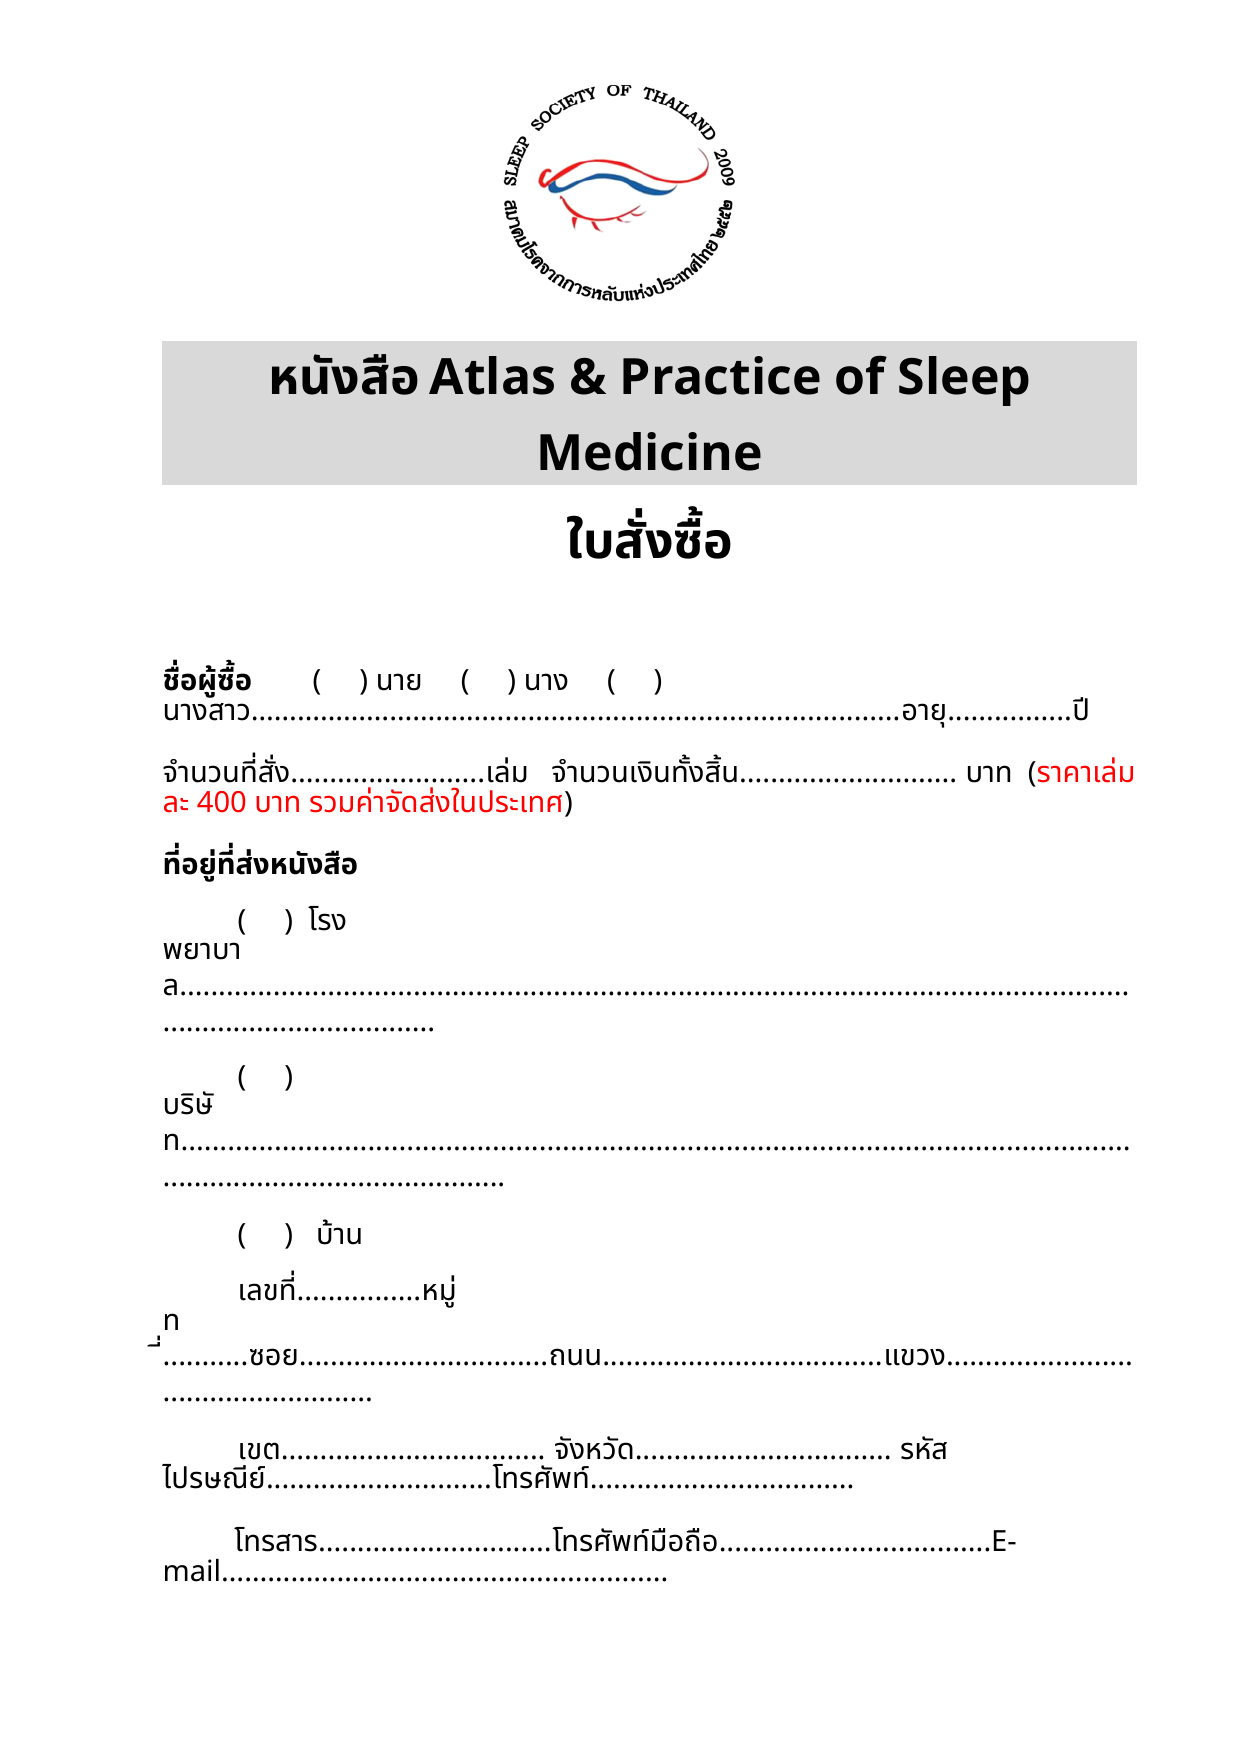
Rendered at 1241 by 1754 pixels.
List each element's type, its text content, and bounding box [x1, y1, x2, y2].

text ที่อยู่ที่ส่งหนังสือ [162, 846, 1137, 881]
text โทรสาร..............................โทรศัพท์มือถือ...................................E-mail………………………………………............. [162, 1523, 1137, 1590]
text จำนวนที่สั่ง.........................เล่ม จำนวนเงินทั้งสิ้น............................ บาท (ราคาเล่มละ 400 บาท รวมค่าจัดส่งในประเทศ) [162, 754, 1137, 825]
text เลขที่................หมู่ที่...........ซอย................................ถนน....................................แขวง................................................... [162, 1272, 1137, 1410]
text ใบสั่งซื้อ [162, 506, 1137, 581]
text เขต.................................. จังหวัด................................. รหัสไปรษณีย์.............................โทรศัพท์.................................. [162, 1431, 1137, 1502]
picture [488, 76, 750, 320]
text ( ) บ้าน [162, 1216, 1137, 1251]
text ชื่อผู้ซื้อ ( ) นาย ( ) นาง ( ) นางสาว…………………………………………....................................อายุ................ปี [162, 662, 1137, 733]
text ( ) บริษัท...................................................................................................................................................................... [162, 1061, 1137, 1195]
text ( ) โรงพยาบาล............................................................................................................................................................. [162, 902, 1137, 1040]
text หนังสือAtlas & Practice of Sleep Medicine [162, 341, 1137, 485]
